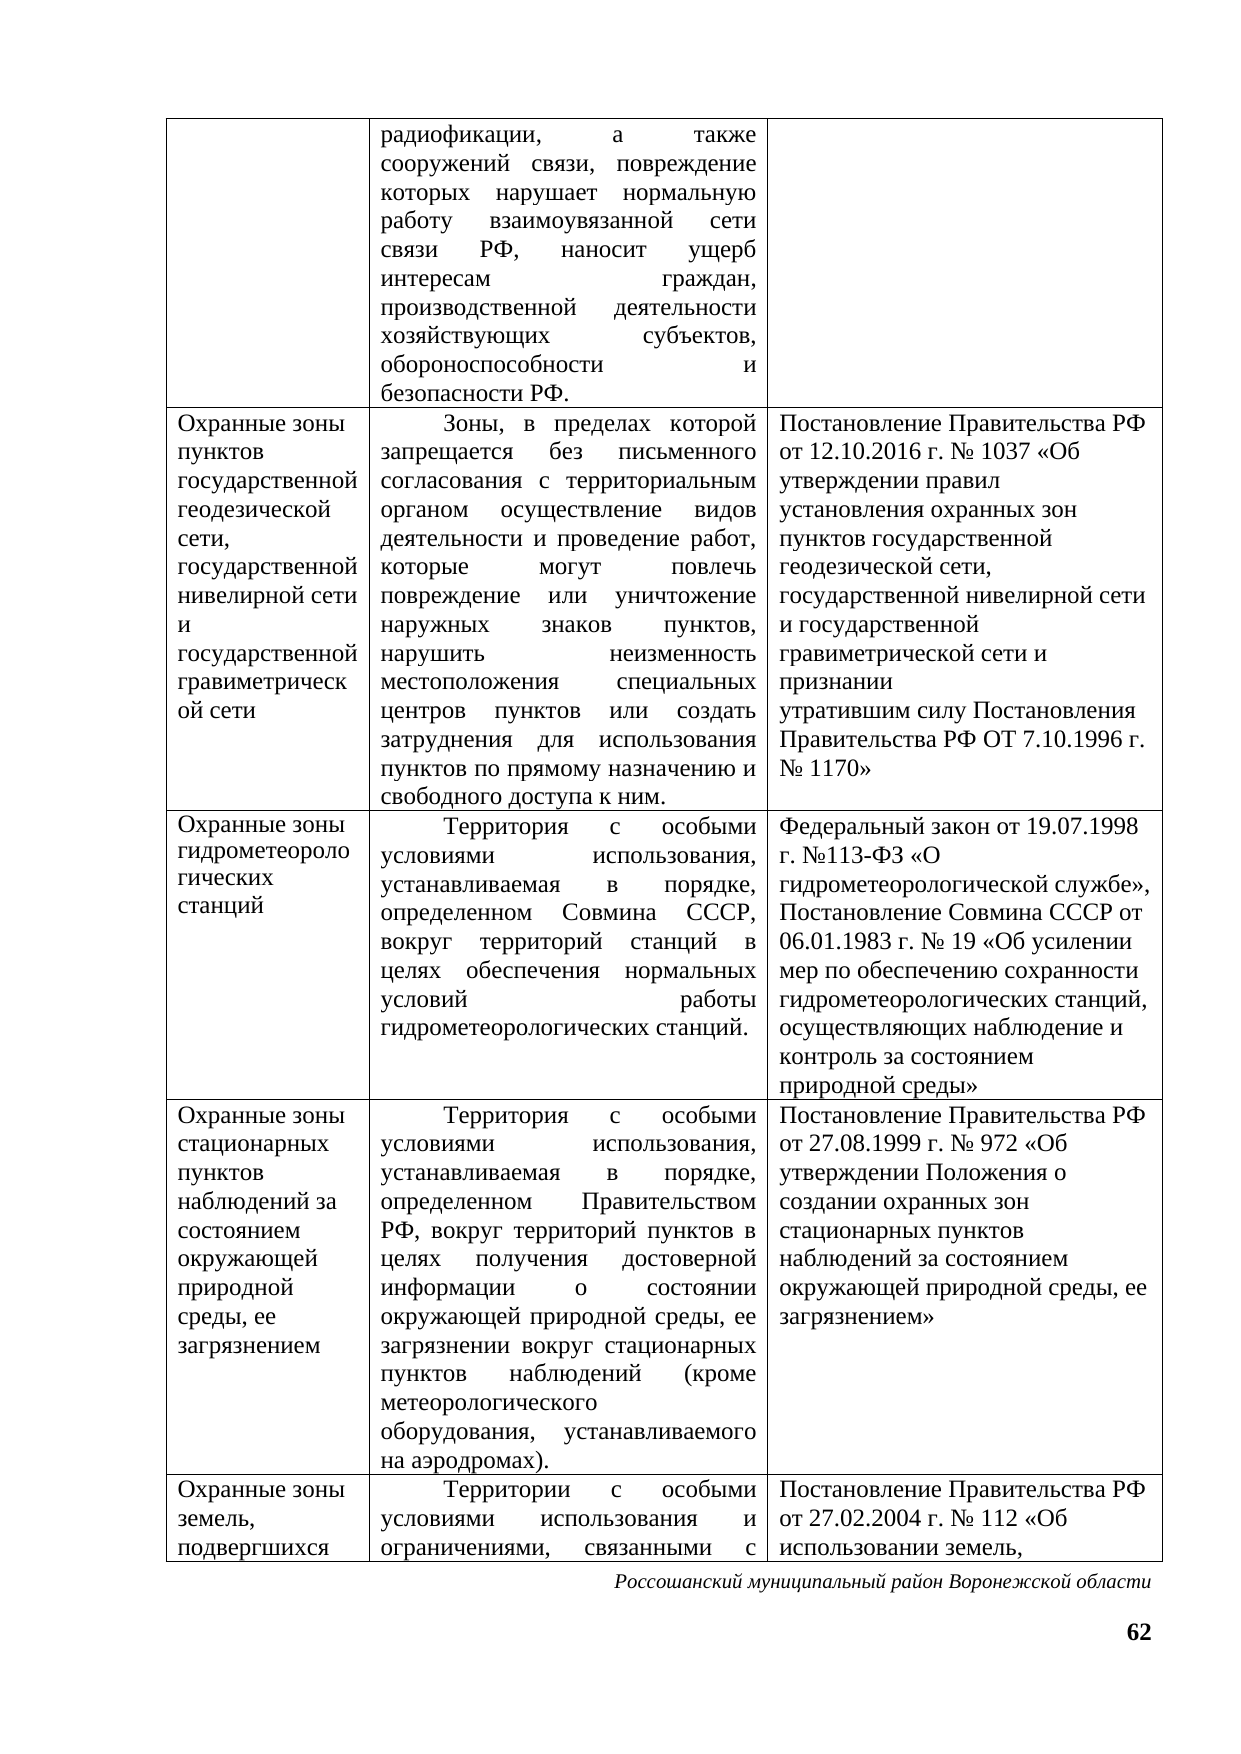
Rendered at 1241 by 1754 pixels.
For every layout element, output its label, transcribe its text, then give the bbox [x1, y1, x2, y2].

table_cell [167, 119, 369, 407]
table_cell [768, 119, 1162, 407]
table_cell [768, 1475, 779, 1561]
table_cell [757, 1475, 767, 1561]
table_cell Охранные зоны стационарных пунктов наблюдений за состоянием окружающей природной среды, ее загрязнением [167, 1100, 369, 1473]
table_cell Охранные зоны пунктов государственной геодезической сети, государственной нивелирной сети и государственной гравиметрической сети [167, 408, 369, 810]
table_cell Охранные зоны гидрометеорологических станций [167, 811, 369, 1099]
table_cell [167, 1475, 369, 1561]
table_cell Территория с особыми условиями использования, устанавливаемая в порядке, определенном Совмина СССР, вокруг территорий станций в целях обеспечения нормальных условий работы гидрометеорологических станций. [370, 811, 767, 1099]
table_cell Зоны, в пределах которой запрещается без письменного согласования с территориальным органом осуществление видов деятельности и проведение работ, которые могут повлечь повреждение или уничтожение наружных знаков пунктов, нарушить неизменность местоположения специальных центров пунктов или создать затруднения для использования пунктов по прямому назначению и свободного доступа к ним. [666, 408, 767, 810]
table_cell Зоны, в пределах которой запрещается без письменного согласования с территориальным органом осуществление видов деятельности и проведение работ, которые могут повлечь повреждение или уничтожение наружных знаков пунктов, нарушить неизменность местоположения специальных центров пунктов или создать затруднения для использования пунктов по прямому назначению и свободного доступа к ним. [370, 408, 443, 810]
table_cell Постановление Правительства РФ от 27.08.1999 г. № 972 «Об утверждении Положения о создании охранных зон стационарных пунктов наблюдений за состоянием окружающей природной среды, ее загрязнением» [768, 1100, 1162, 1473]
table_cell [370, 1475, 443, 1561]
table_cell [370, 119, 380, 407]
table_cell Постановление Правительства РФ от 12.10.2016 г. № 1037 «Об утверждении правил установления охранных зон пунктов государственной геодезической сети, государственной нивелирной сети и государственной гравиметрической сети и признании утратившим силу Постановления Правительства РФ ОТ 7.10.1996 г. № 1170» [768, 408, 1162, 810]
table_cell Территория с особыми условиями использования, устанавливаемая в порядке, определенном Правительством РФ, вокруг территорий пунктов в целях получения достоверной информации о состоянии окружающей природной среды, ее загрязнении вокруг стационарных пунктов наблюдений (кроме метеорологического оборудования, устанавливаемого на аэродромах). [370, 1100, 767, 1473]
table_cell Федеральный закон от 19.07.1998 г. №113-ФЗ «О гидрометеорологической службе», Постановление Совмина СССР от 06.01.1983 г. № 19 «Об усилении мер по обеспечению сохранности гидрометеорологических станций, осуществляющих наблюдение и контроль за состоянием природной среды» [768, 811, 1162, 1099]
